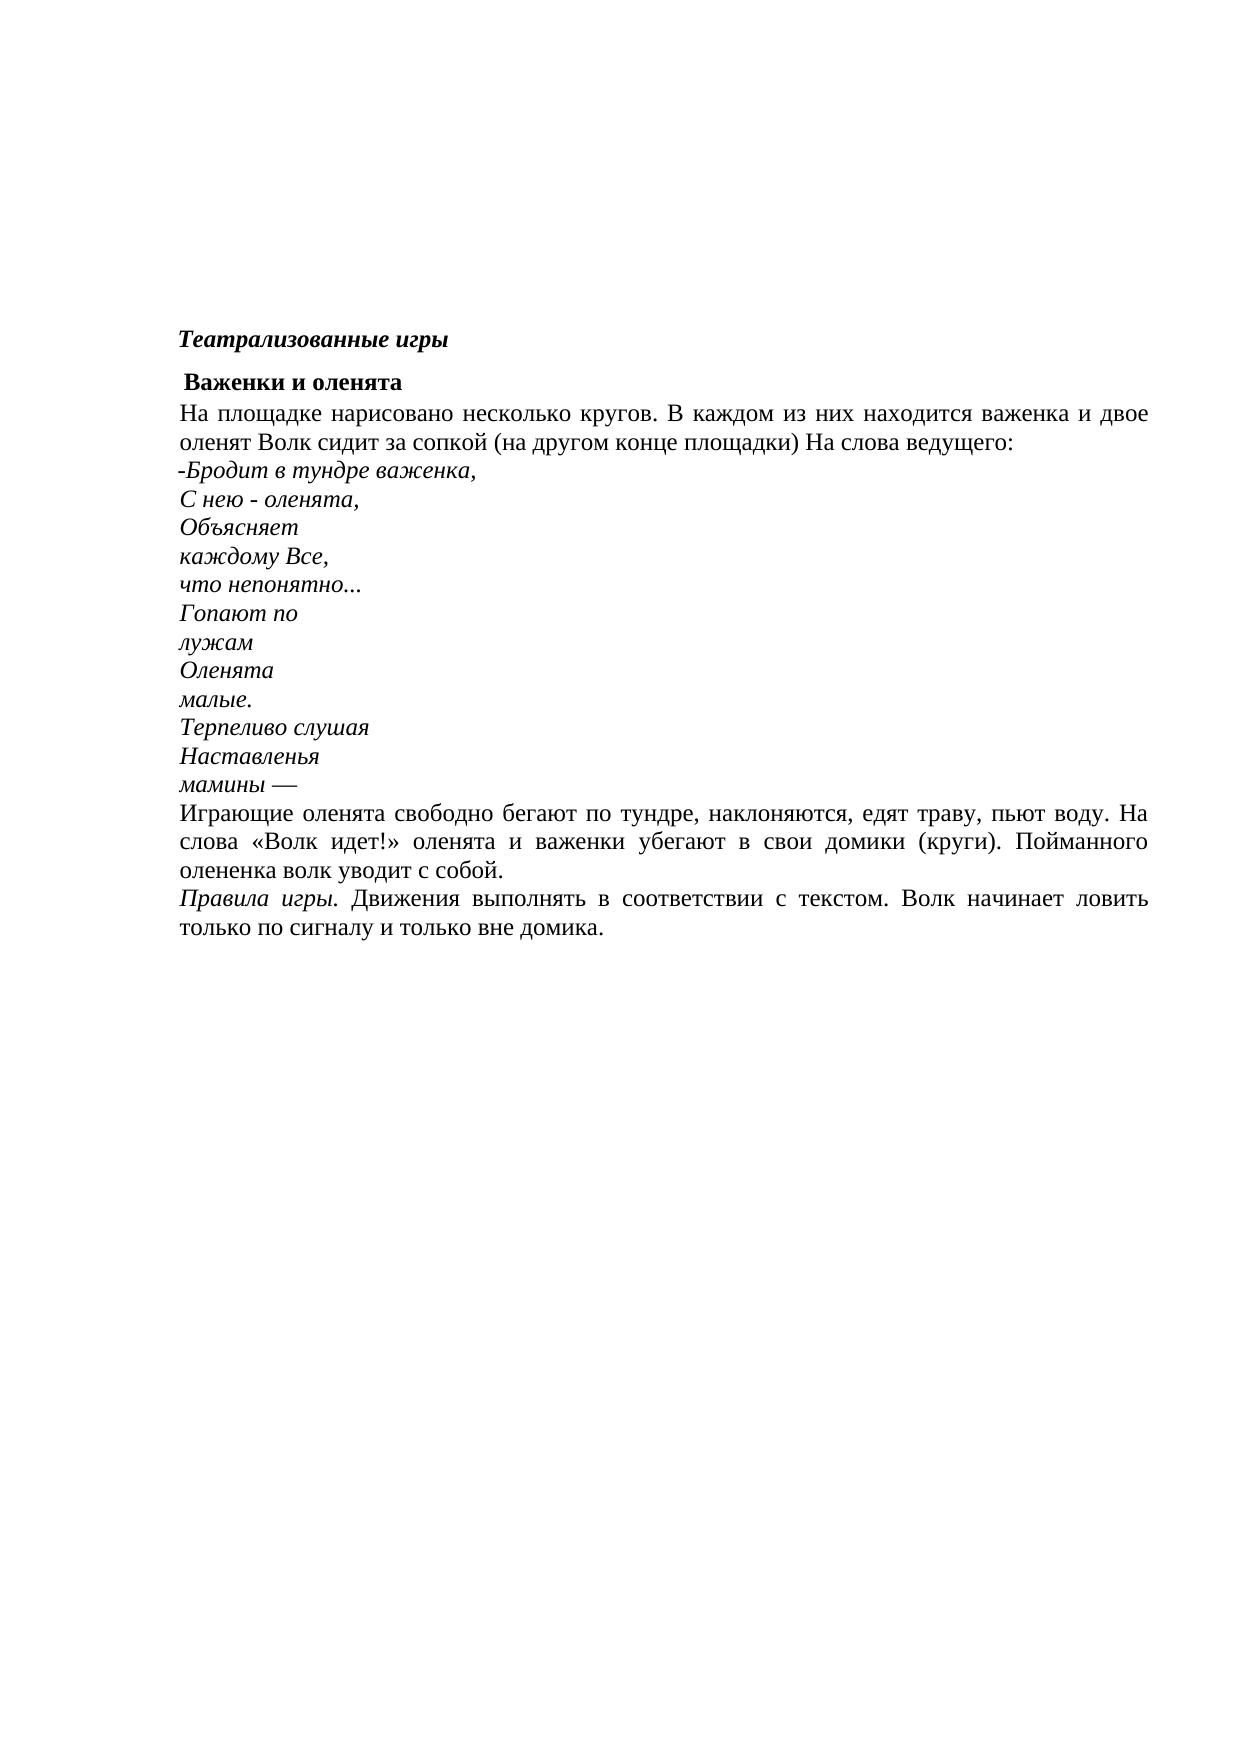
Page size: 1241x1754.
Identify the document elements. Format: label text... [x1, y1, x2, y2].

text Играющие оленята свободно бегают по тундре, наклоняются, едят траву, пьют воду. На слова «Волк идет!» оленята и важенки убегают в свои домики (круги). Пойманного олененка волк уводит с собой. [179, 798, 1149, 884]
text Терпеливо слушая Наставленья мамины — [179, 713, 410, 798]
text Оленята малые. [179, 656, 329, 713]
text Гопают по лужам [179, 598, 329, 656]
text На площадке нарисовано несколько кругов. В каждом из них находится важенка и двое оленят Волк сидит за сопкой (на другом конце площадки) На слова ведущего: [179, 399, 1149, 456]
text Важенки и оленята [177, 356, 829, 399]
text Театрализованные игры [177, 118, 829, 356]
text -Бродит в тундре важенка, [177, 456, 1152, 484]
text Правила игры. Движения выполнять в соответствии с текстом. Волк начинает ловить только по сигналу и только вне домика. [179, 884, 1149, 941]
text С нею - оленята, [179, 484, 1152, 513]
text Объясняет каждому Все, что непонятно... [179, 513, 372, 598]
